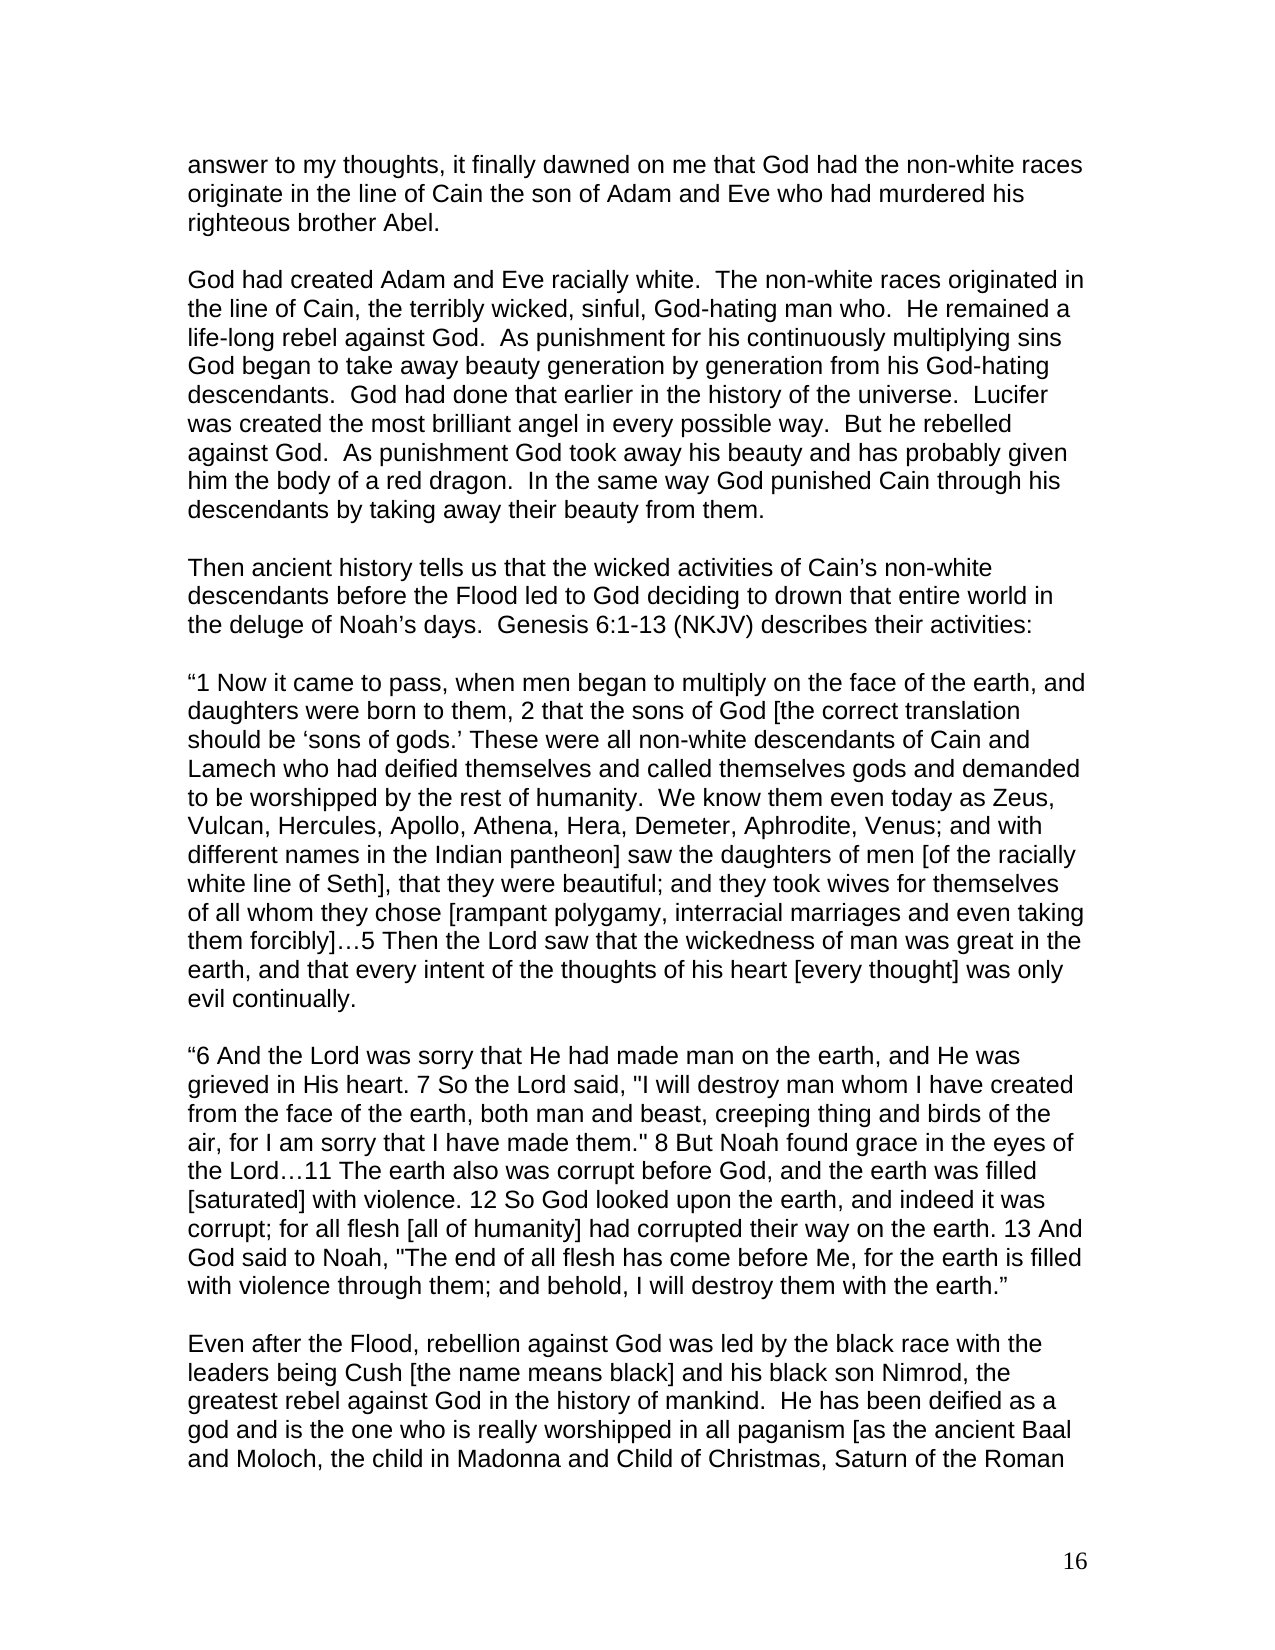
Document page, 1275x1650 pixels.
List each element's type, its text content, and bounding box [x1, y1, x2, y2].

text “6 And the Lord was sorry that He had made man on the earth, and He was grieved in His heart. 7 So the Lord said, "I will destroy man whom I have created from the face of the earth, both man and beast, creeping thing and birds of the air, for I am sorry that I have made them." 8 But Noah found grace in the eyes of the Lord…11 The earth also was corrupt before God, and the earth was filled [saturated] with violence. 12 So God looked upon the earth, and indeed it was corrupt; for all flesh [all of humanity] had corrupted their way on the earth. 13 And God said to Noah, "The end of all flesh has come before Me, for the earth is filled with violence through them; and behold, I will destroy them with the earth.” [187, 1041, 1087, 1300]
text God had created Adam and Eve racially white. The non-white races originated in the line of Cain, the terribly wicked, sinful, God-hating man who. He remained a life-long rebel against God. As punishment for his continuously multiplying sins God began to take away beauty generation by generation from his God-hating descendants. God had done that earlier in the history of the universe. Lucifer was created the most brilliant angel in every possible way. But he rebelled against God. As punishment God took away his beauty and has probably given him the body of a red dragon. In the same way God punished Cain through his descendants by taking away their beauty from them. [187, 265, 1087, 524]
text Then ancient history tells us that the wicked activities of Cain’s non-white descendants before the Flood led to God deciding to drown that entire world in the deluge of Noah’s days. Genesis 6:1-13 (NKJV) describes their activities: [187, 552, 1087, 639]
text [187, 150, 1087, 236]
text “1 Now it came to pass, when men began to multiply on the face of the earth, and daughters were born to them, 2 that the sons of God [the correct translation should be ‘sons of gods.’ These were all non-white descendants of Cain and Lamech who had deified themselves and called themselves gods and demanded to be worshipped by the rest of humanity. We know them even today as Zeus, Vulcan, Hercules, Apollo, Athena, Hera, Demeter, Aphrodite, Venus; and with different names in the Indian pantheon] saw the daughters of men [of the racially white line of Seth], that they were beautiful; and they took wives for themselves of all whom they chose [rampant polygamy, interracial marriages and even taking them forcibly]…5 Then the Lord saw that the wickedness of man was great in the earth, and that every intent of the thoughts of his heart [every thought] was only evil continually. [187, 667, 1087, 1012]
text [187, 1329, 1087, 1472]
